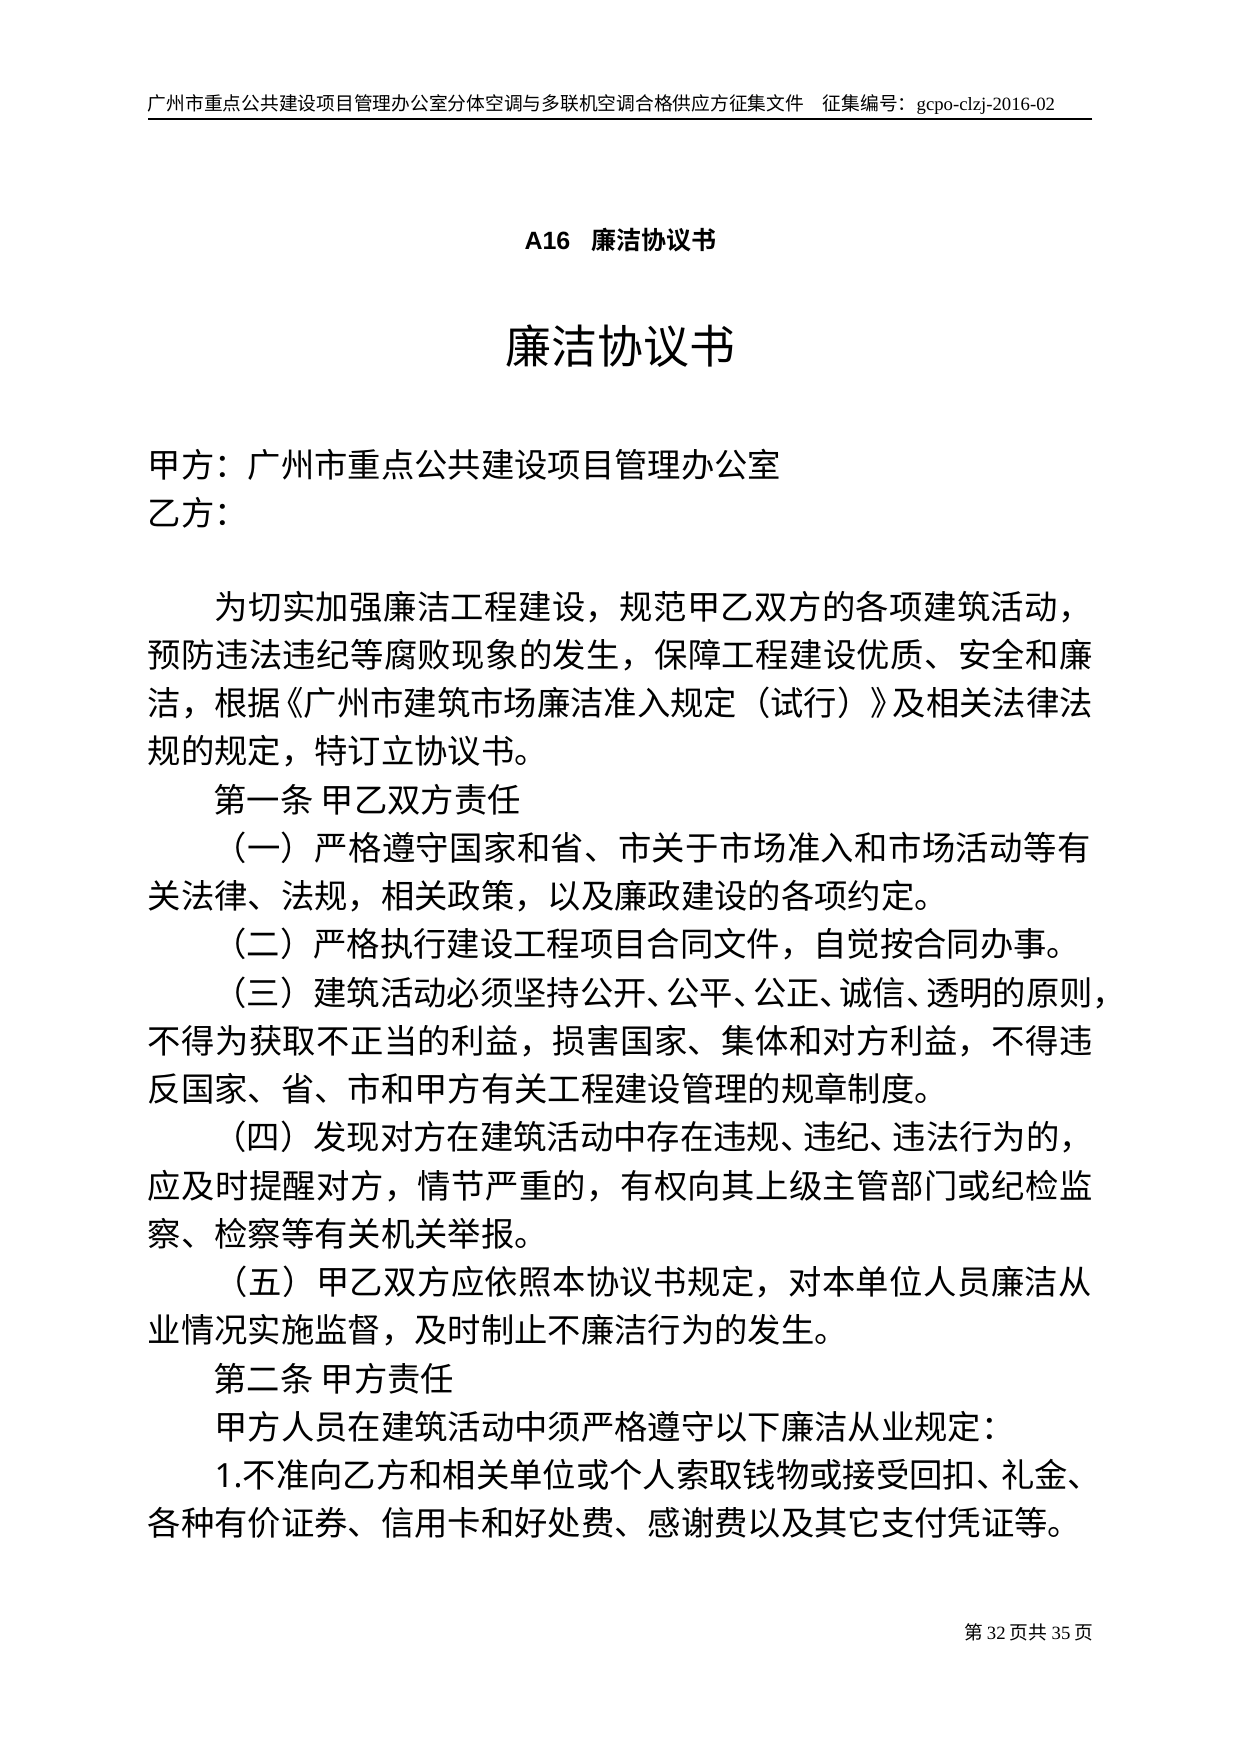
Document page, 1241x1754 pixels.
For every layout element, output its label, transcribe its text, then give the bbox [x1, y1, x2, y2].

text 第二条 甲方责任 [148, 1352, 1092, 1401]
text （三）建筑活动必须坚持公开、公平、公正、诚信、透明的原则，不得为获取不正当的利益，损害国家、集体和对方利益，不得违反国家、省、市和甲方有关工程建设管理的规章制度。 [148, 966, 1092, 1111]
text 为切实加强廉洁工程建设，规范甲乙双方的各项建筑活动，预防违法违纪等腐败现象的发生，保障工程建设优质、安全和廉洁，根据《广州市建筑市场廉洁准入规定（试行）》及相关法律法规的规定，特订立协议书。 [148, 581, 1092, 773]
text 廉洁协议书 [148, 310, 1092, 376]
text 第一条 甲乙双方责任 [148, 773, 1092, 822]
text （四）发现对方在建筑活动中存在违规、违纪、违法行为的，应及时提醒对方，情节严重的，有权向其上级主管部门或纪检监察、检察等有关机关举报。 [148, 1111, 1092, 1256]
subtitle A16 廉洁协议书 [148, 220, 1092, 256]
text 甲方：广州市重点公共建设项目管理办公室 [148, 439, 1092, 487]
text （一）严格遵守国家和省、市关于市场准入和市场活动等有关法律、法规，相关政策，以及廉政建设的各项约定。 [148, 822, 1092, 918]
text 乙方： [148, 487, 1092, 535]
text 1.不准向乙方和相关单位或个人索取钱物或接受回扣、礼金、各种有价证券、信用卡和好处费、感谢费以及其它支付凭证等。 [148, 1449, 1092, 1545]
text （五）甲乙双方应依照本协议书规定，对本单位人员廉洁从业情况实施监督，及时制止不廉洁行为的发生。 [148, 1256, 1092, 1352]
text （二）严格执行建设工程项目合同文件，自觉按合同办事。 [148, 918, 1092, 966]
text 甲方人员在建筑活动中须严格遵守以下廉洁从业规定： [148, 1401, 1092, 1449]
